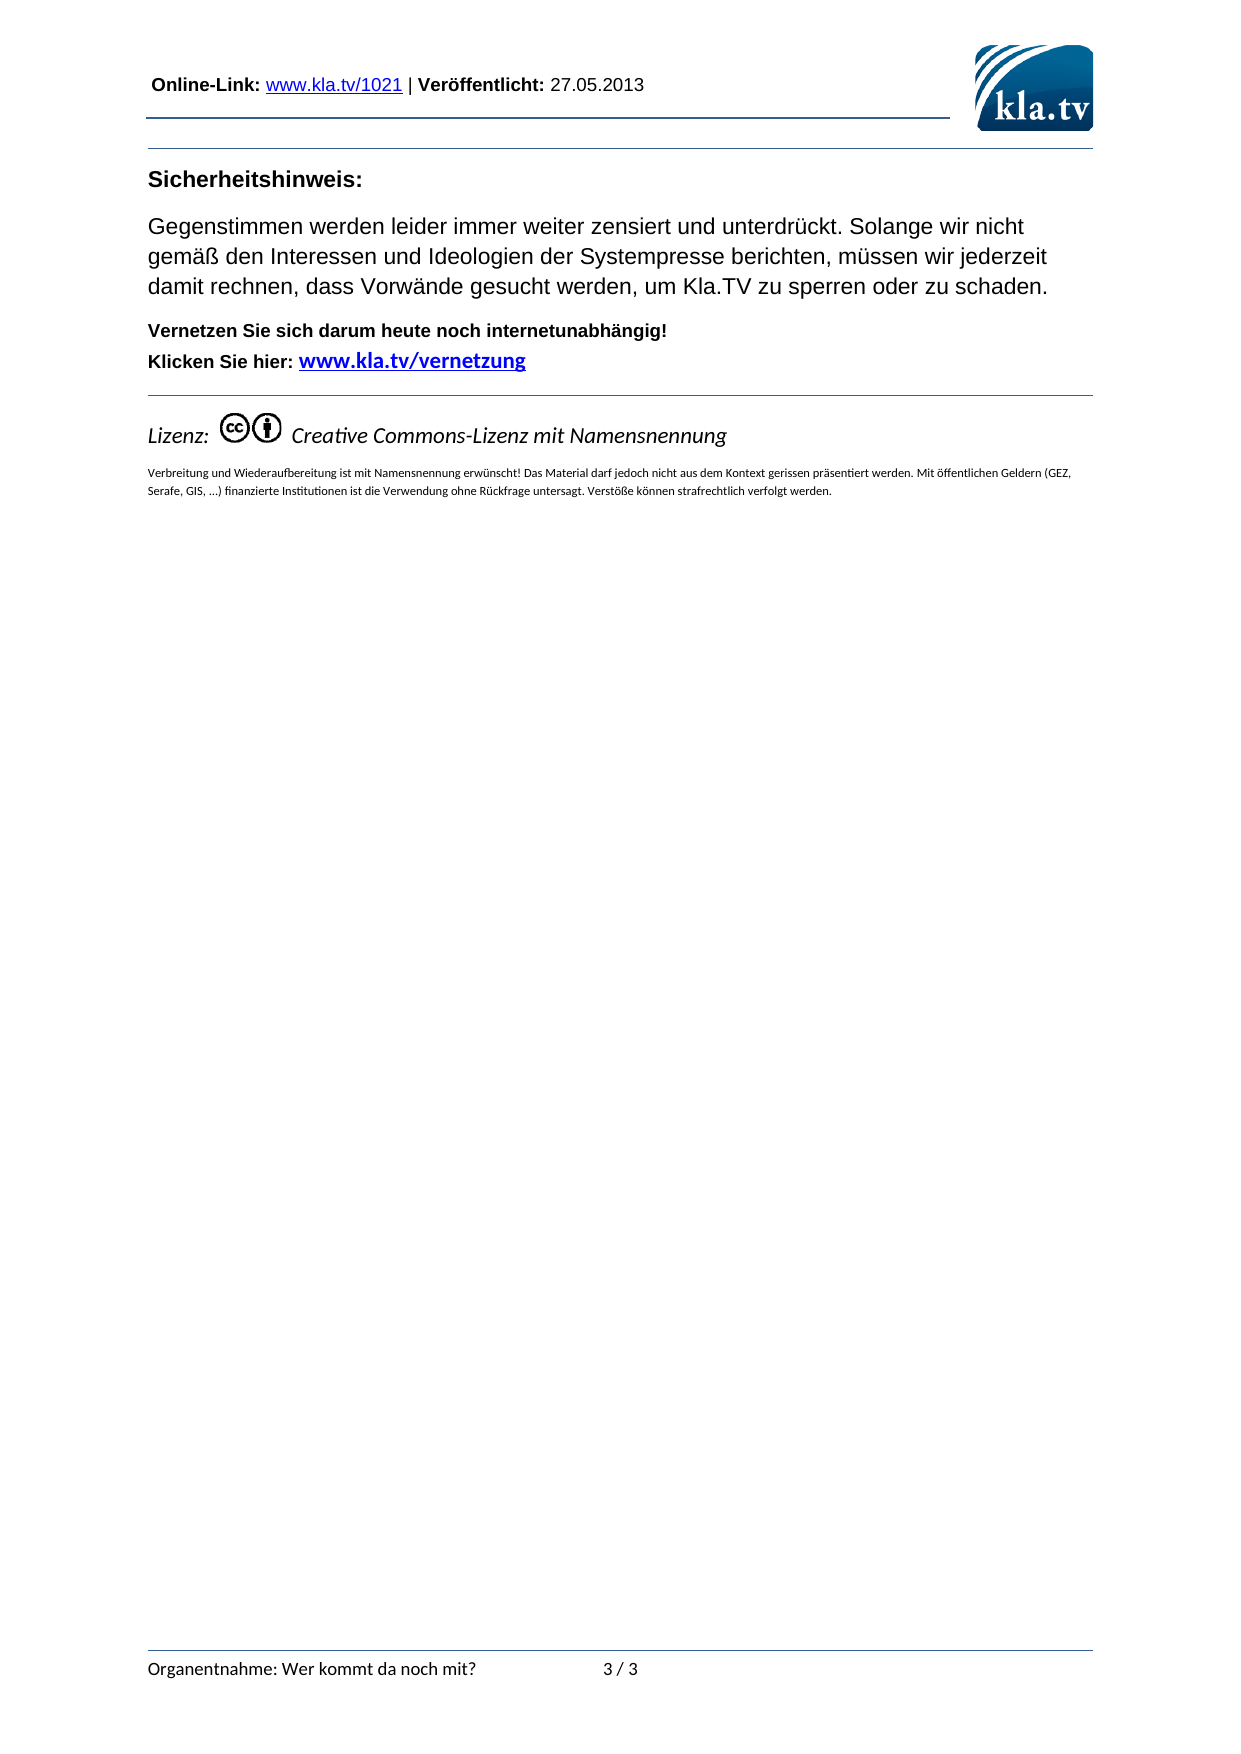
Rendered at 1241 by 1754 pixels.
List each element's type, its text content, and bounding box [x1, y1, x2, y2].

text Gegenstimmen werden leider immer weiter zensiert und unterdrückt. Solange wir nicht gemäß den Interessen und Ideologien der Systempresse berichten, müssen wir jederzeit damit rechnen, dass Vorwände gesucht werden, um Kla.TV zu sperren oder zu schaden. [148, 213, 1093, 299]
text Lizenz: Creative Commons-Lizenz mit Namensnennung [148, 396, 1093, 449]
text Vernetzen Sie sich darum heute noch internetunabhängig! Klicken Sie hier: www.kla.tv/vernetzung [148, 320, 1093, 374]
text Sicherheitshinweis: [148, 149, 1093, 192]
text Verbreitung und Wiederaufbereitung ist mit Namensnennung erwünscht! Das Material darf jedoch nicht aus dem Kontext gerissen präsentiert werden. Mit öffentlichen Geldern (GEZ, Serafe, GIS, ...) finanzierte Institutionen ist die Verwendung ohne Rückfrage untersagt. Verstöße können strafrechtlich verfolgt werden. [148, 465, 1093, 498]
